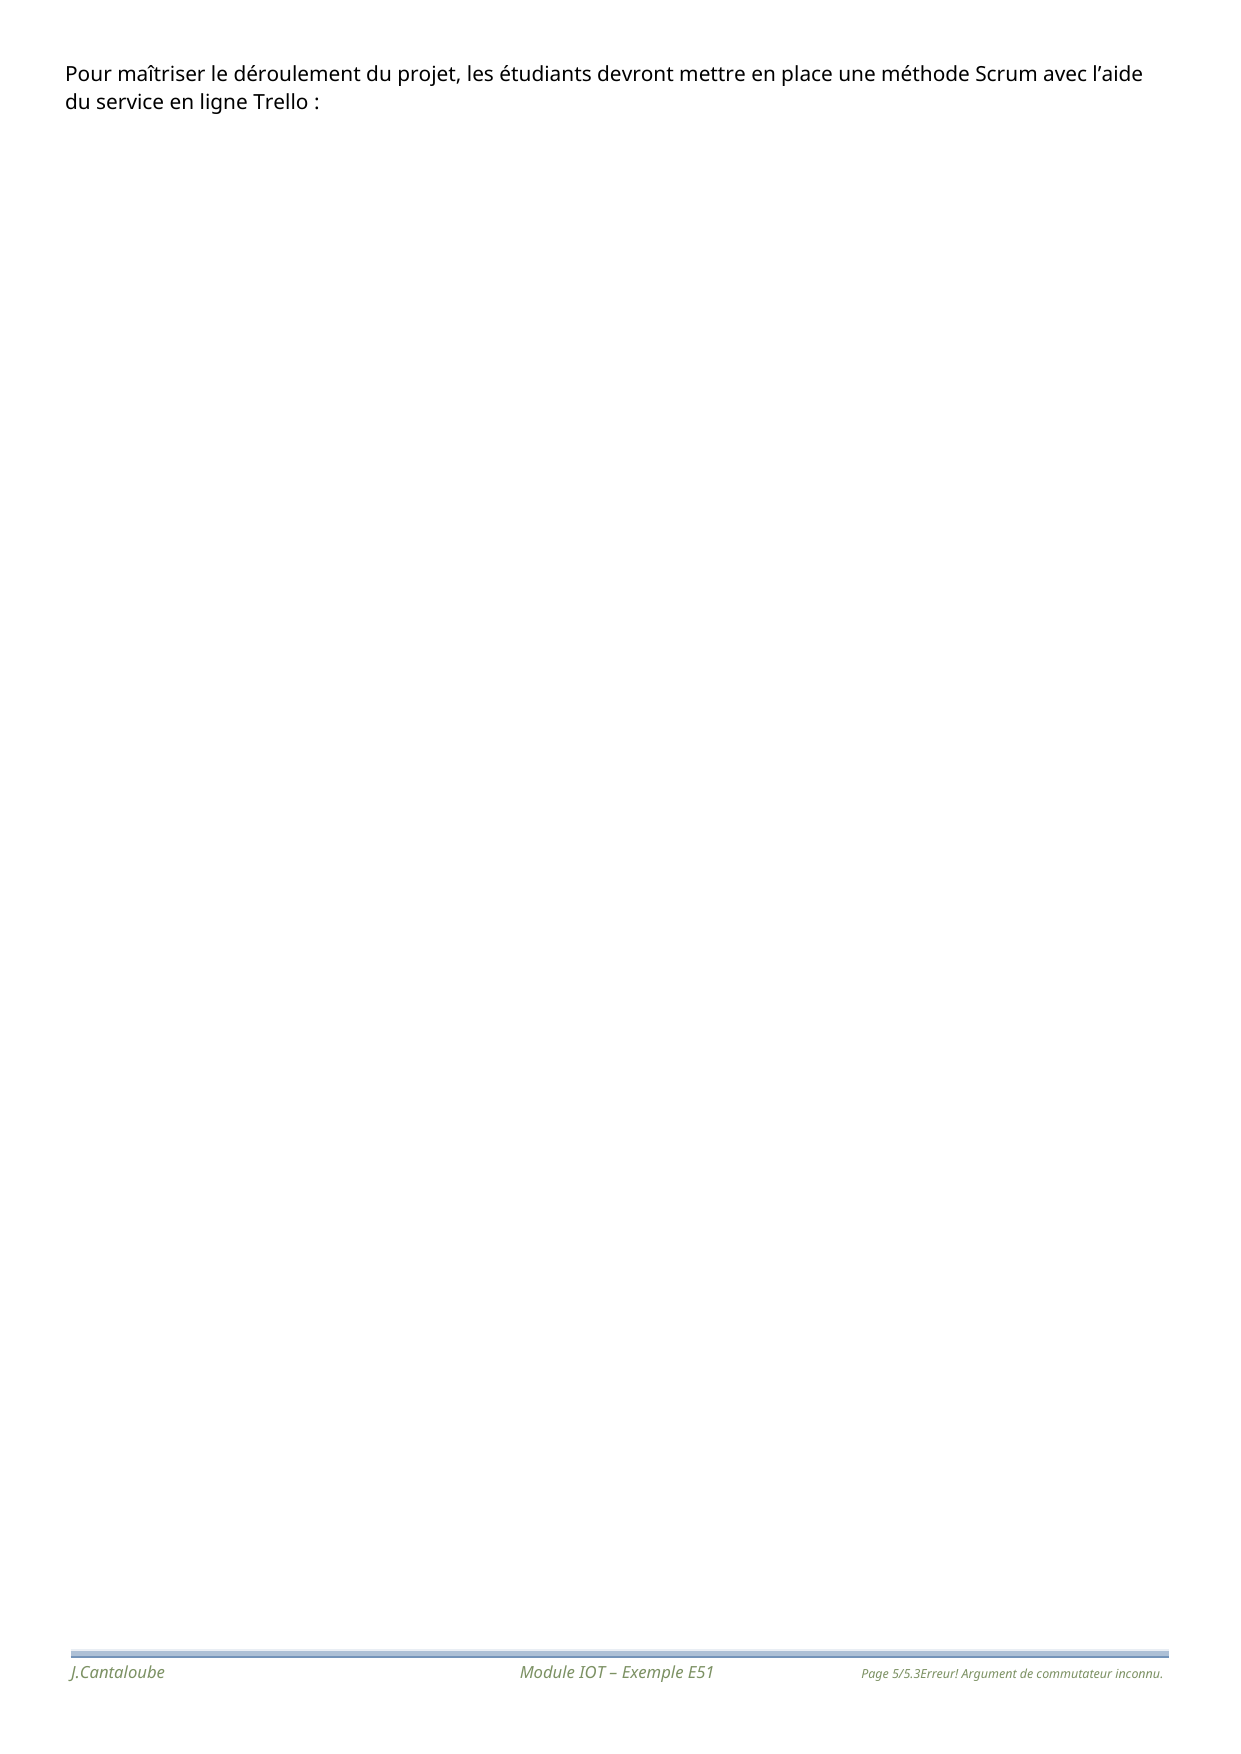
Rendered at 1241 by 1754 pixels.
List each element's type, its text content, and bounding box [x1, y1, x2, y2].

text Pour maîtriser le déroulement du projet, les étudiants devront mettre en place une méthode Scrum avec l’aide du service en ligne Trello : [65, 59, 1169, 116]
